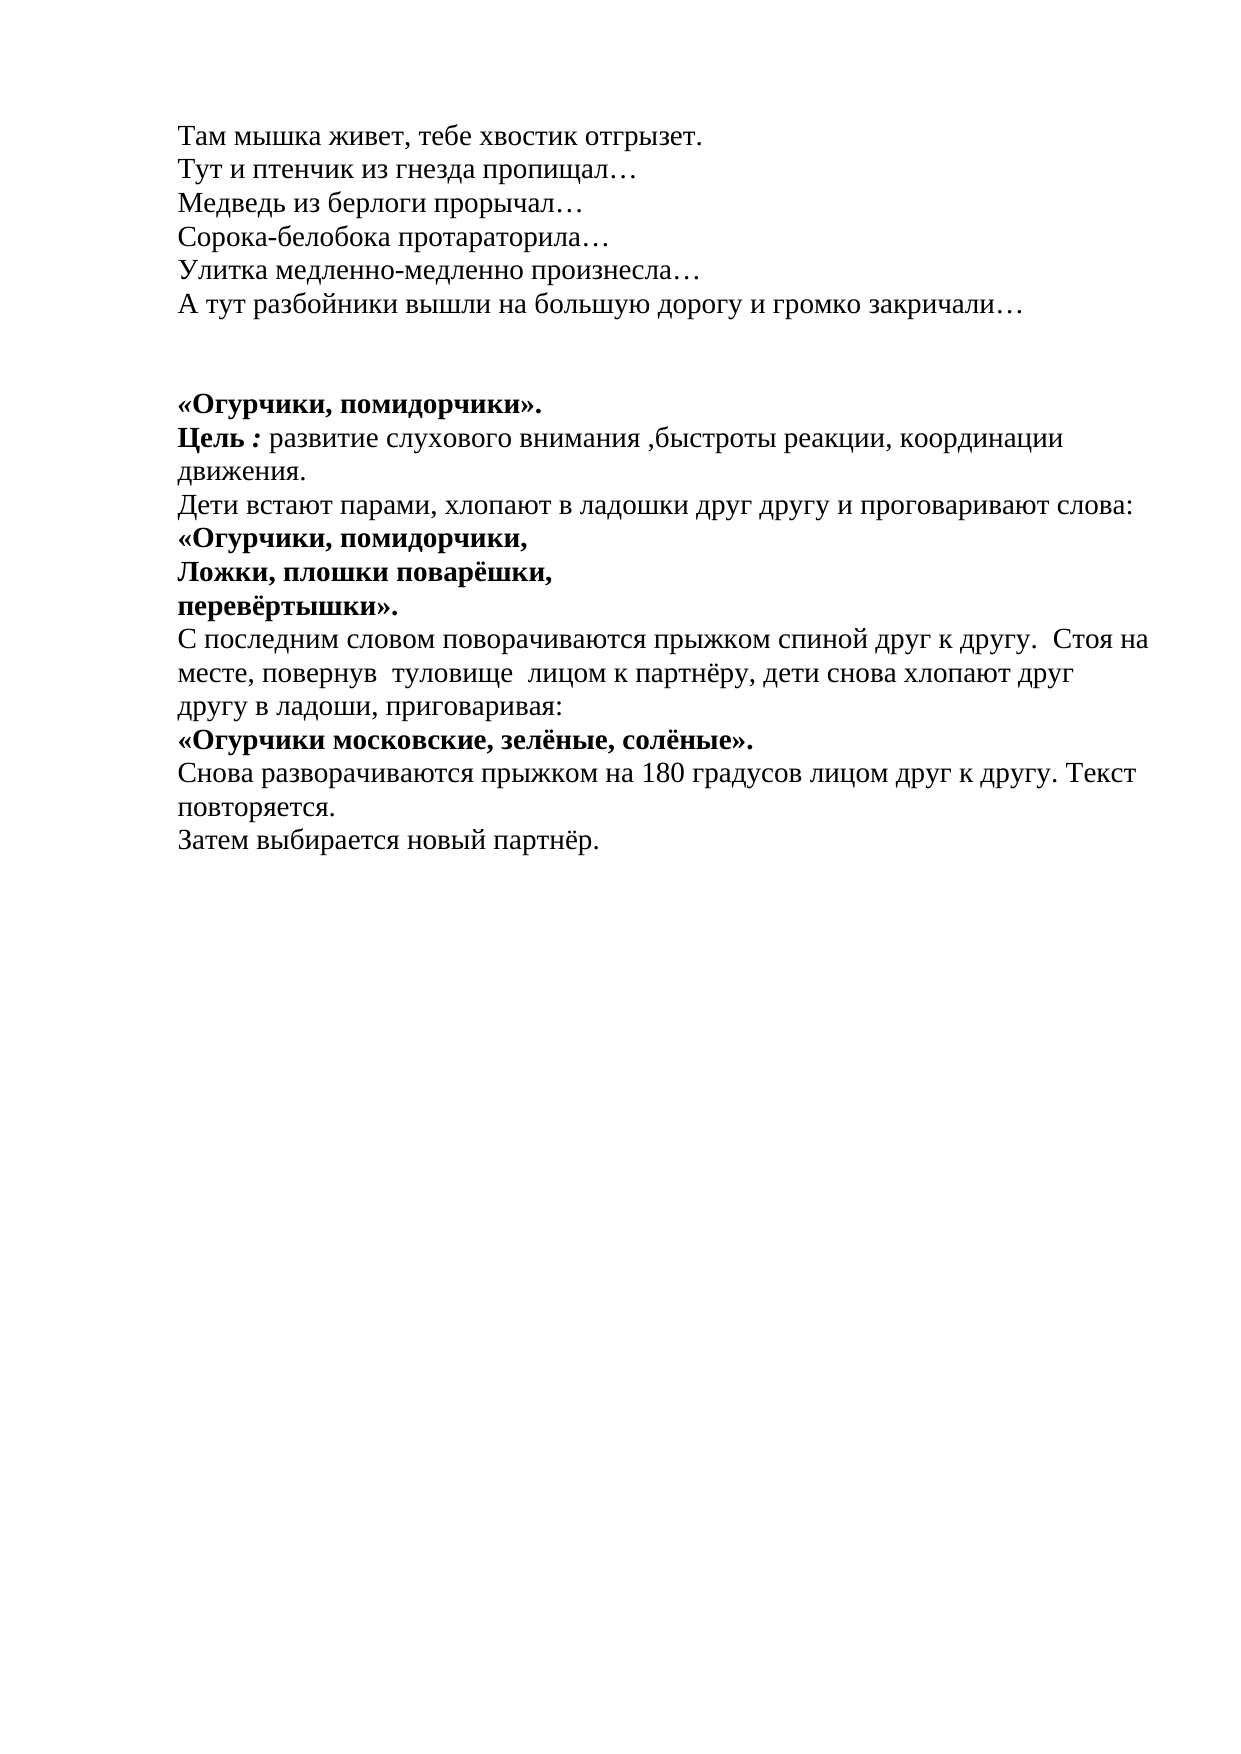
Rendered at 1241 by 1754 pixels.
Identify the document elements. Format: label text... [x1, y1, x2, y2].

text Сорока-белобока протараторила… [177, 219, 1152, 252]
text Дети встают парами, хлопают в ладошки друг другу и проговаривают слова: «Огурчики, помидорчики, Ложки, плошки поварёшки, перевёртышки». [177, 487, 1152, 621]
text А тут разбойники вышли на большую дорогу и громко закричали… [177, 286, 1152, 319]
text Улитка медленно-медленно произнесла… [177, 252, 1152, 286]
text Цель : развитие слухового внимания ,быстроты реакции, координации движения. [177, 420, 1152, 487]
text Там мышка живет, тебе хвостик отгрызет. [177, 118, 1152, 152]
text Тут и птенчик из гнезда пропищал… [177, 152, 1152, 185]
text Снова разворачиваются прыжком на 180 градусов лицом друг к другу. Текст повторяется. Затем выбирается новый партнёр. [177, 755, 1152, 856]
text С последним словом поворачиваются прыжком спиной друг к другу. Стоя на месте, повернув туловище лицом к партнёру, дети снова хлопают друг другу в ладоши, приговаривая: [177, 621, 1152, 722]
text «Огурчики, помидорчики». [177, 386, 1152, 420]
text «Огурчики московские, зелёные, солёные». [177, 722, 1152, 755]
text Медведь из берлоги прорычал… [177, 185, 1152, 219]
